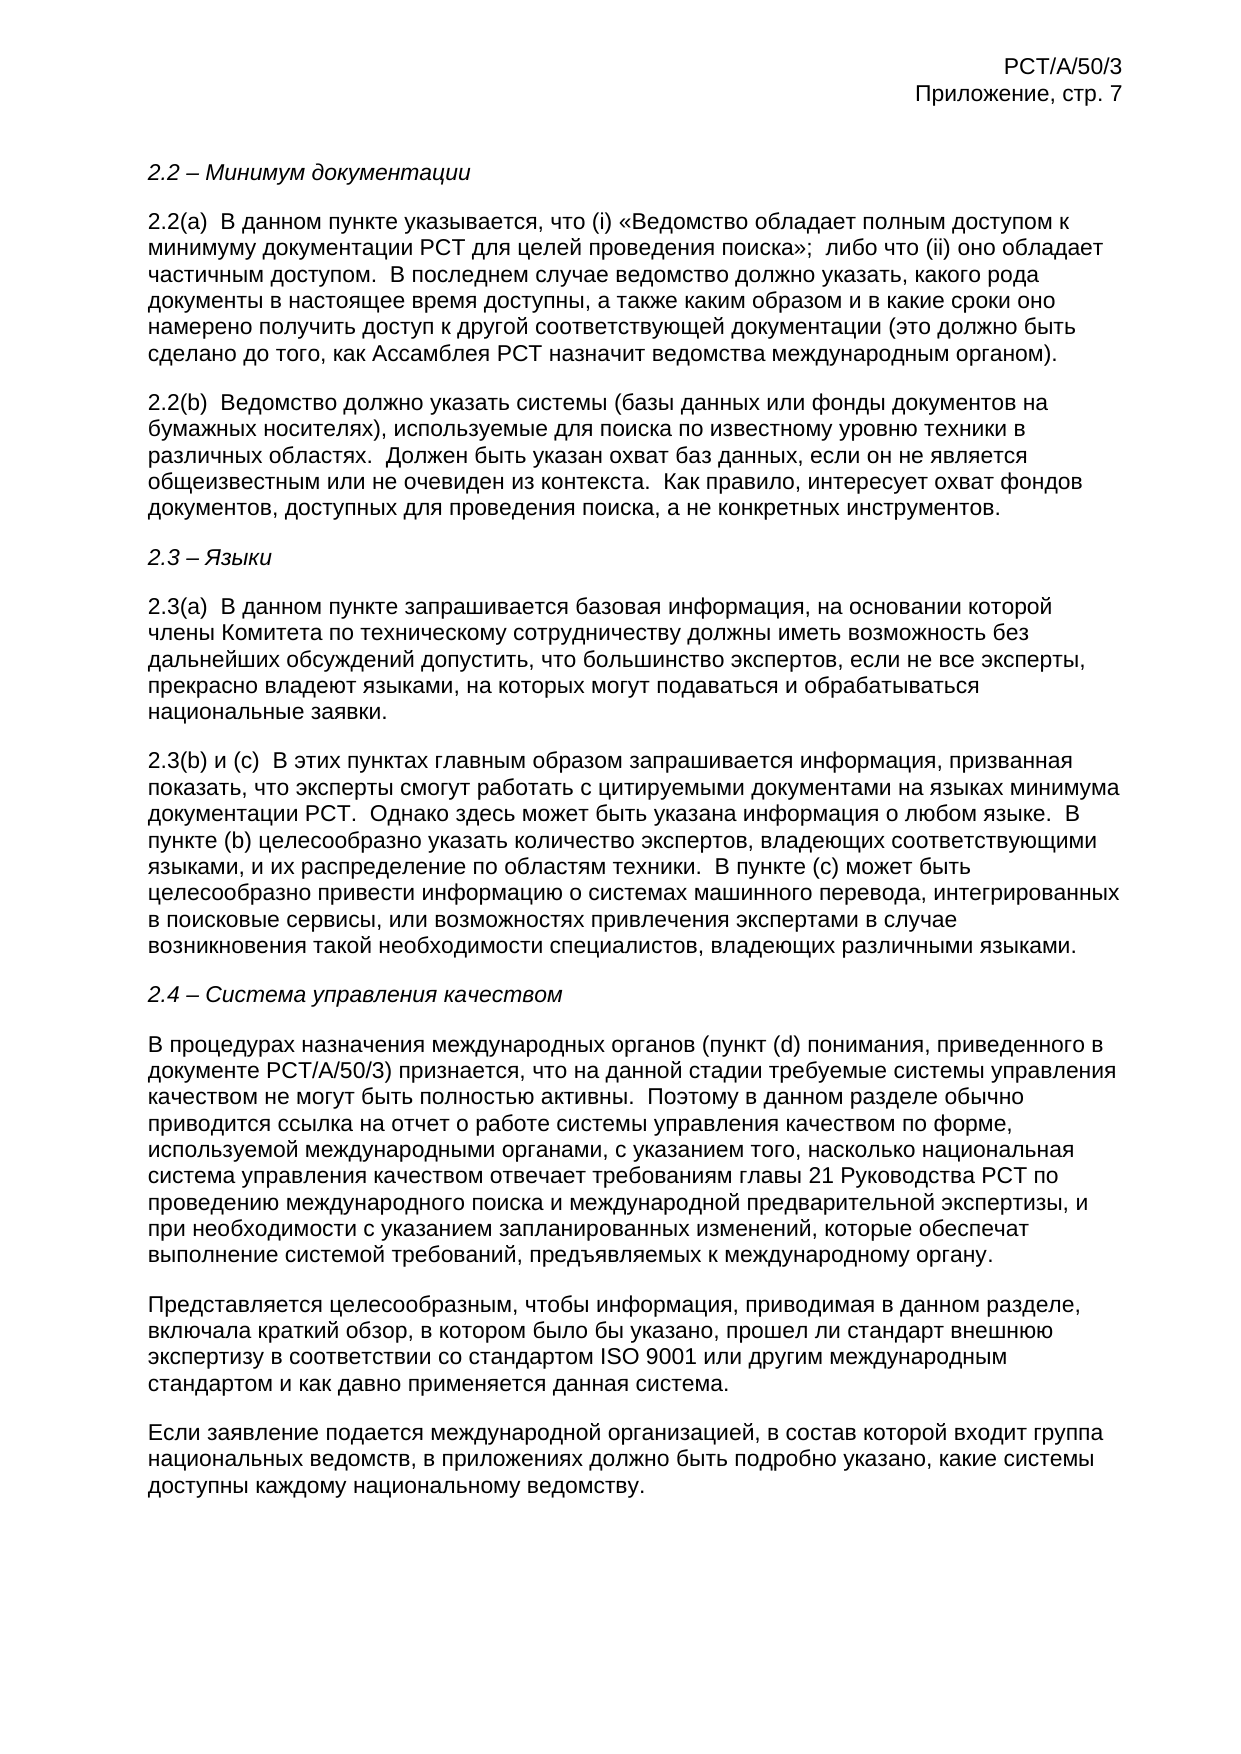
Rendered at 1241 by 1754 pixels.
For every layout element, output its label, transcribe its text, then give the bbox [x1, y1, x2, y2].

text 2.2(a) В данном пункте указывается, что (i) «Ведомство обладает полным доступом к минимуму документации PCT для целей проведения поиска»; либо что (ii) оно обладает частичным доступом. В последнем случае ведомство должно указать, какого рода документы в настоящее время доступны, а также каким образом и в какие сроки оно намерено получить доступ к другой соответствующей документации (это должно быть сделано до того, как Ассамблея PCT назначит ведомства международным органом). [148, 208, 1122, 366]
text В процедурах назначения международных органов (пункт (d) понимания, приведенного в документе PCT/A/50/3) признается, что на данной стадии требуемые системы управления качеством не могут быть полностью активны. Поэтому в данном разделе обычно приводится ссылка на отчет о работе системы управления качеством по форме, используемой международными органами, с указанием того, насколько национальная система управления качеством отвечает требованиям главы 21 Руководства PCT по проведению международного поиска и международной предварительной экспертизы, и при необходимости с указанием запланированных изменений, которые обеспечат выполнение системой требований, предъявляемых к международному органу. [148, 1031, 1122, 1268]
text 2.2(b) Ведомство должно указать системы (базы данных или фонды документов на бумажных носителях), используемые для поиска по известному уровню техники в различных областях. Должен быть указан охват баз данных, если он не является общеизвестным или не очевиден из контекста. Как правило, интересует охват фондов документов, доступных для проведения поиска, а не конкретных инструментов. [148, 389, 1122, 521]
text 2.3(b) и (c) В этих пунктах главным образом запрашивается информация, призванная показать, что эксперты смогут работать с цитируемыми документами на языках минимума документации PCT. Однако здесь может быть указана информация о любом языке. В пункте (b) целесообразно указать количество экспертов, владеющих соответствующими языками, и их распределение по областям техники. В пункте (с) может быть целесообразно привести информацию о системах машинного перевода, интегрированных в поисковые сервисы, или возможностях привлечения экспертами в случае возникновения такой необходимости специалистов, владеющих различными языками. [148, 747, 1122, 958]
subtitle 2.4 – Система управления качеством [148, 981, 1122, 1008]
subtitle 2.3 – Языки [148, 543, 1122, 570]
subtitle 2.2 – Минимум документации [148, 158, 1122, 185]
text 2.3(a) В данном пункте запрашивается базовая информация, на основании которой члены Комитета по техническому сотрудничеству должны иметь возможность без дальнейших обсуждений допустить, что большинство экспертов, если не все эксперты, прекрасно владеют языками, на которых могут подаваться и обрабатываться национальные заявки. [148, 593, 1122, 724]
text Представляется целесообразным, чтобы информация, приводимая в данном разделе, включала краткий обзор, в котором было бы указано, прошел ли стандарт внешнюю экспертизу в соответствии со стандартом ISO 9001 или другим международным стандартом и как давно применяется данная система. [148, 1291, 1122, 1396]
text Если заявление подается международной организацией, в состав которой входит группа национальных ведомств, в приложениях должно быть подробно указано, какие системы доступны каждому национальному ведомству. [148, 1419, 1122, 1498]
